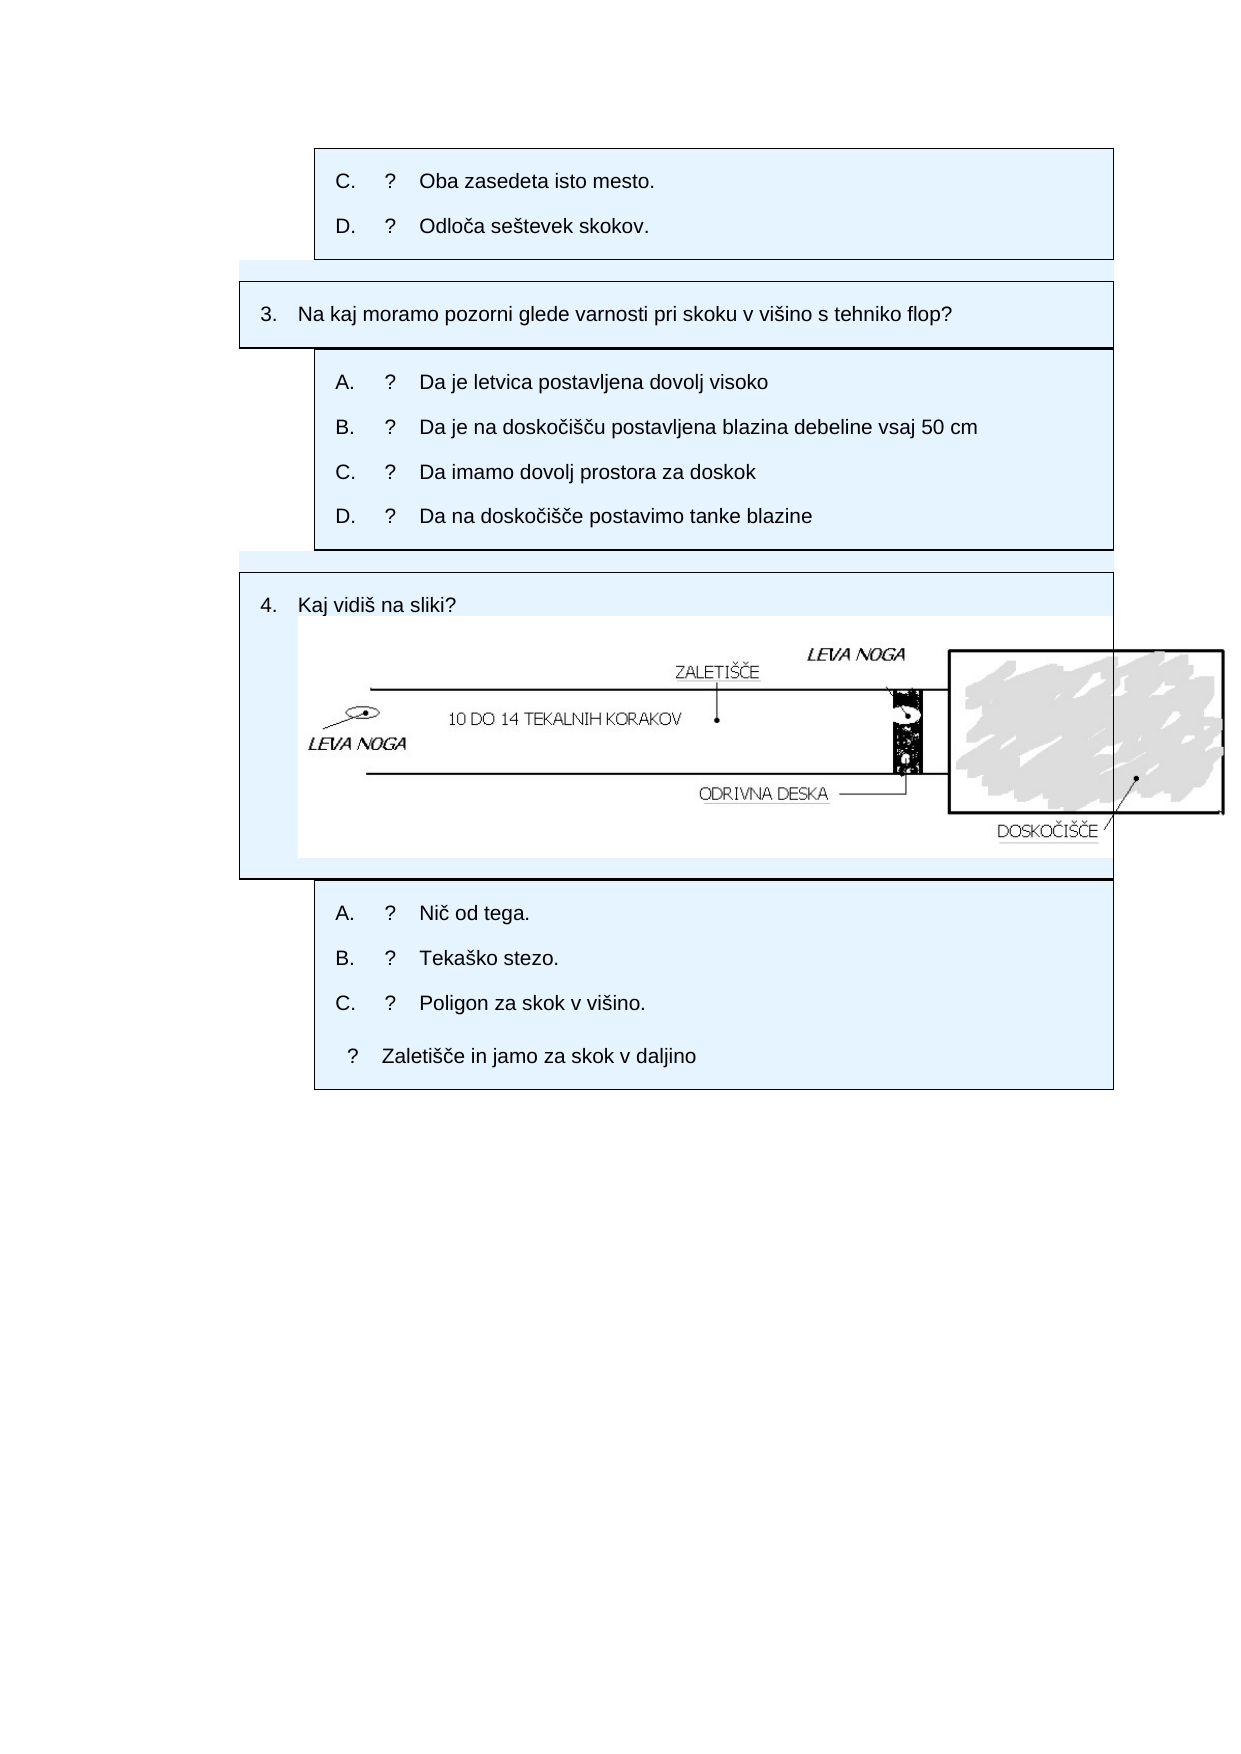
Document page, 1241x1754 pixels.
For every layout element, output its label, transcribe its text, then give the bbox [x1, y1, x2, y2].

list ? Nič od tega. [315, 881, 1113, 925]
list ? Poligon za skok v višino. [315, 969, 1113, 1015]
text ? Zaletišče in jamo za skok v daljinoDno obrazca [315, 1023, 1113, 1089]
list ? Oba zasedeta isto mesto. [315, 149, 1113, 192]
list ? Da je na doskočišču postavljena blazina debeline vsaj 50 cm [315, 393, 1113, 438]
list Na kaj moramo pozorni glede varnosti pri skoku v višino s tehniko flop? [240, 282, 1113, 347]
picture [1114, 616, 1235, 858]
list ? Da je letvica postavljena dovolj visoko [315, 350, 1113, 393]
list ? Da imamo dovolj prostora za doskok [315, 438, 1113, 483]
list ? Odloča seštevek skokov. [315, 192, 1113, 259]
list ? Da na doskočišče postavimo tanke blazine [315, 483, 1113, 549]
list ? Tekaško stezo. [315, 925, 1113, 969]
picture [297, 616, 1113, 858]
